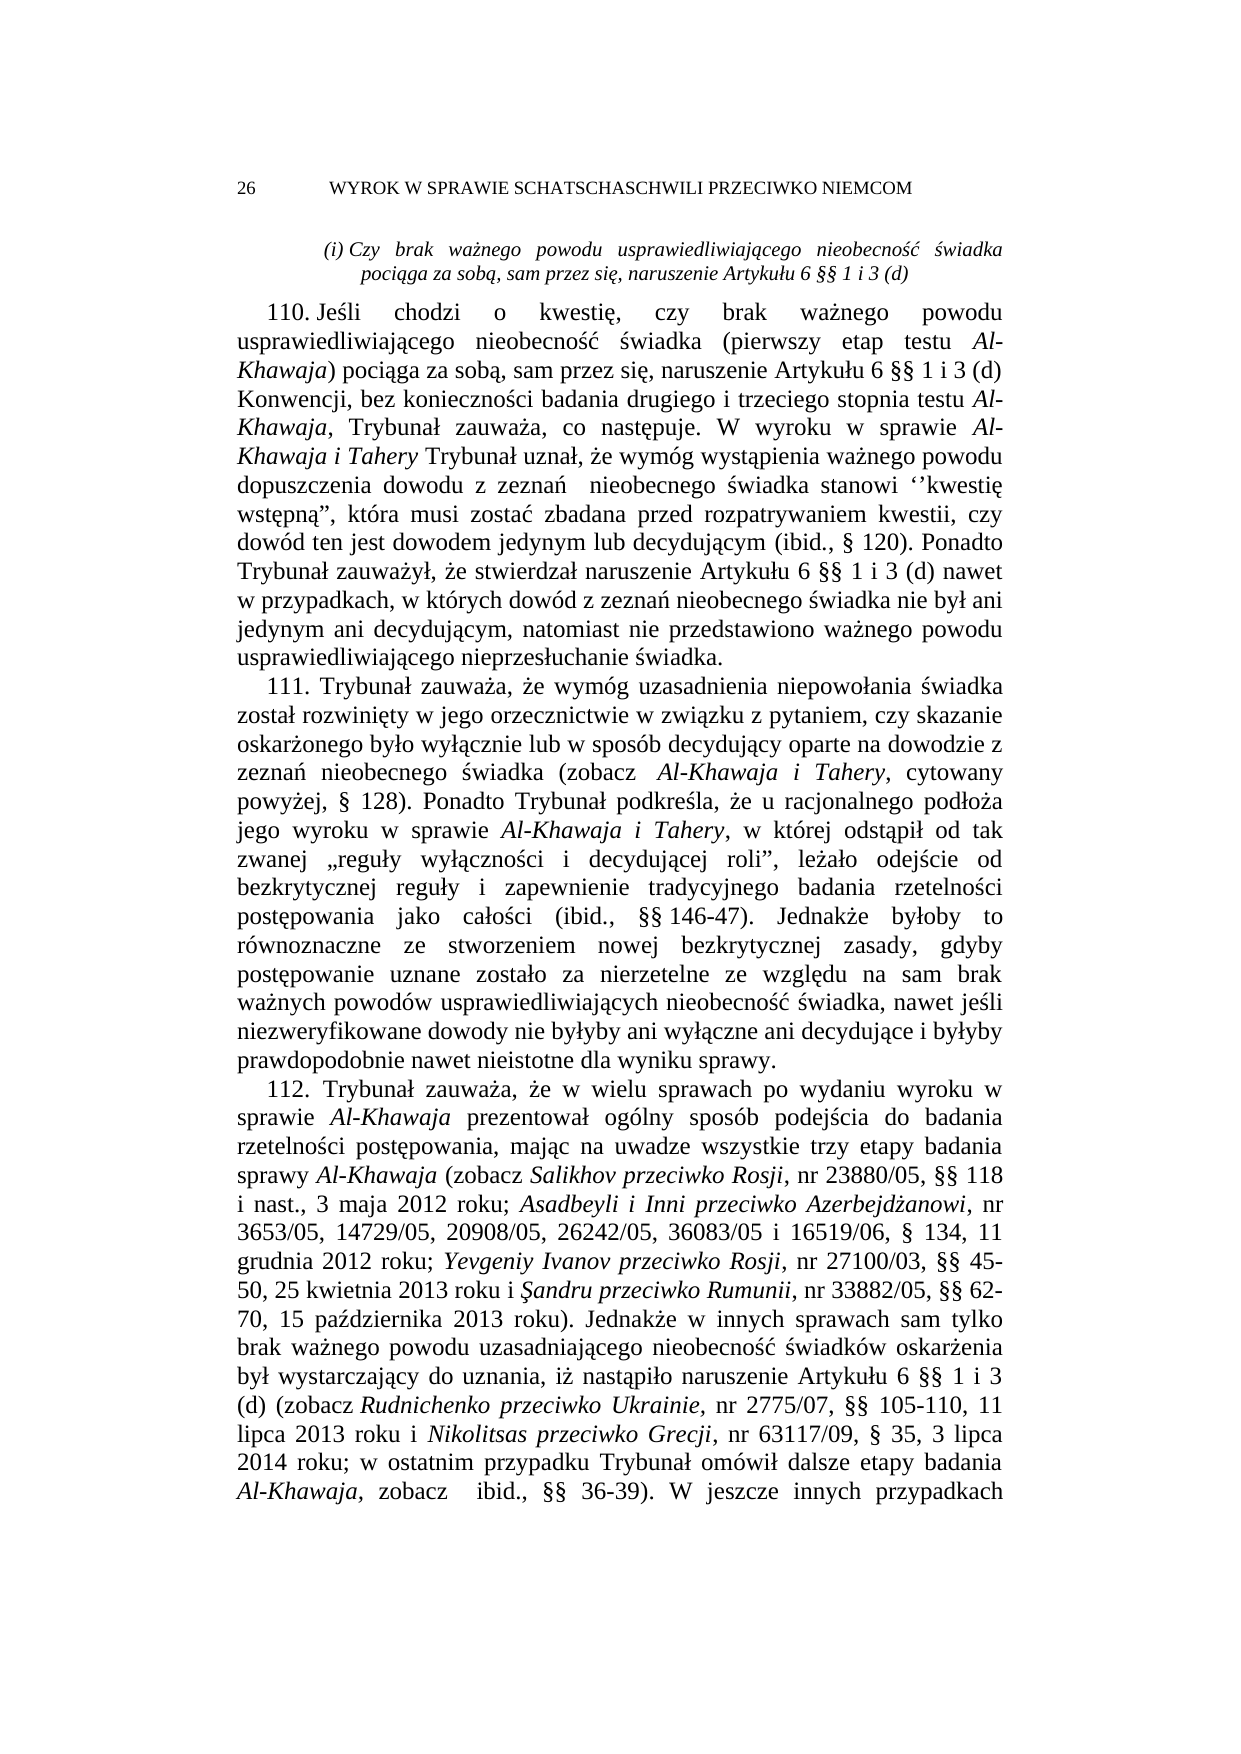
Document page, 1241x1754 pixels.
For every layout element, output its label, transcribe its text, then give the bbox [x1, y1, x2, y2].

text 112. Trybunał zauważa, że wymóg uzasadnienia niepowołania świadka został rozwinięty w jego orzecznictwie w związku z pytaniem, czy skazanie oskarżonego było wyłącznie lub w sposób decydujący oparte na dowodzie z zeznań nieobecnego świadka (zobacz Al-Khawaja i Tahery, cytowany powyżej, § 128). Ponadto Trybunał podkreśla, że u racjonalnego podłoża jego wyroku w sprawie Al-Khawaja i Tahery, w której odstąpił od tak zwanej „reguły wyłączności i decydującej roli”, leżało odejście od bezkrytycznej reguły i zapewnienie tradycyjnego badania rzetelności postępowania jako całości (ibid., §§ 146-47). Jednakże byłoby to równoznaczne ze stworzeniem nowej bezkrytycznej zasady, gdyby postępowanie uznane zostało za nierzetelne ze względu na sam brak ważnych powodów usprawiedliwiających nieobecność świadka, nawet jeśli niezweryfikowane dowody nie byłyby ani wyłączne ani decydujące i byłyby prawdopodobnie nawet nieistotne dla wyniku sprawy. [237, 671, 1003, 1074]
subtitle (i) Czy brak ważnego powodu usprawiedliwiającego nieobecność świadka pociąga za sobą, sam przez się, naruszenie Artykułu 6 §§ 1 i 3 (d) [324, 237, 1003, 285]
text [237, 1074, 1003, 1505]
text 111. Jeśli chodzi o kwestię, czy brak ważnego powodu usprawiedliwiającego nieobecność świadka (pierwszy etap testu Al-Khawaja) pociąga za sobą, sam przez się, naruszenie Artykułu 6 §§ 1 i 3 (d) Konwencji, bez konieczności badania drugiego i trzeciego stopnia testu Al-Khawaja, Trybunał zauważa, co następuje. W wyroku w sprawie Al-Khawaja i Tahery Trybunał uznał, że wymóg wystąpienia ważnego powodu dopuszczenia dowodu z zeznań nieobecnego świadka stanowi ‘’kwestię wstępną”, która musi zostać zbadana przed rozpatrywaniem kwestii, czy dowód ten jest dowodem jedynym lub decydującym (ibid., § 120). Ponadto Trybunał zauważył, że stwierdzał naruszenie Artykułu 6 §§ 1 i 3 (d) nawet w przypadkach, w których dowód z zeznań nieobecnego świadka nie był ani jedynym ani decydującym, natomiast nie przedstawiono ważnego powodu usprawiedliwiającego nieprzesłuchanie świadka. [237, 297, 1003, 671]
